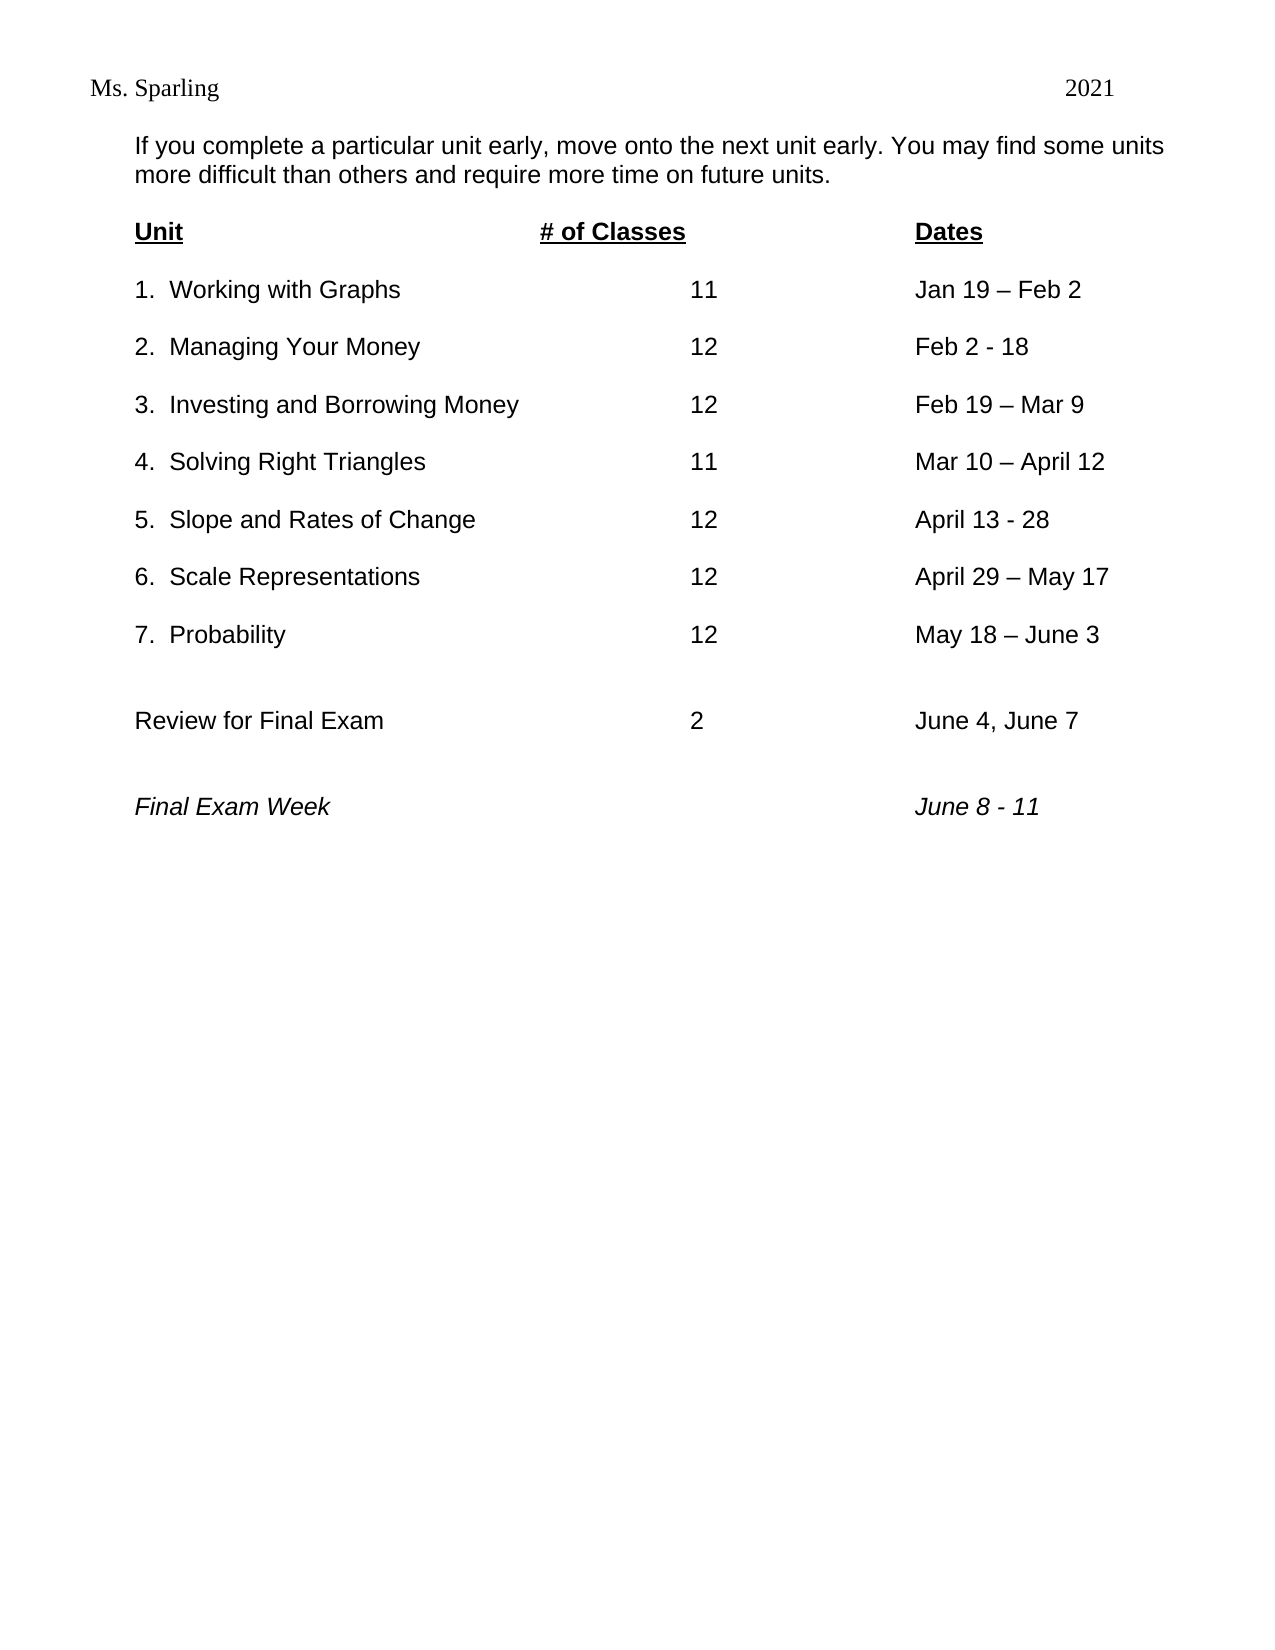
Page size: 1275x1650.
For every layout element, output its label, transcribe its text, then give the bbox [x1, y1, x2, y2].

text 7. Probability 12 May 18 – June 3 [134, 620, 1168, 648]
text 3. Investing and Borrowing Money 12 Feb 19 – Mar 9 [134, 390, 1168, 418]
text 4. Solving Right Triangles 11 Mar 10 – April 12 [134, 447, 1168, 476]
text Unit # of Classes Dates [134, 217, 1168, 246]
text Review for Final Exam 2 June 4, June 7 [90, 706, 1168, 735]
text If you complete a particular unit early, move onto the next unit early. You may find some units more difficult than others and require more time on future units. [134, 131, 1168, 188]
text 2. Managing Your Money 12 Feb 2 - 18 [134, 332, 1168, 361]
text 1. Working with Graphs 11 Jan 19 – Feb 2 [134, 275, 1168, 303]
text Final Exam Week June 8 - 11 [134, 792, 1168, 821]
text 5. Slope and Rates of Change 12 April 13 - 28 [134, 505, 1168, 533]
text 6. Scale Representations 12 April 29 – May 17 [134, 562, 1168, 591]
